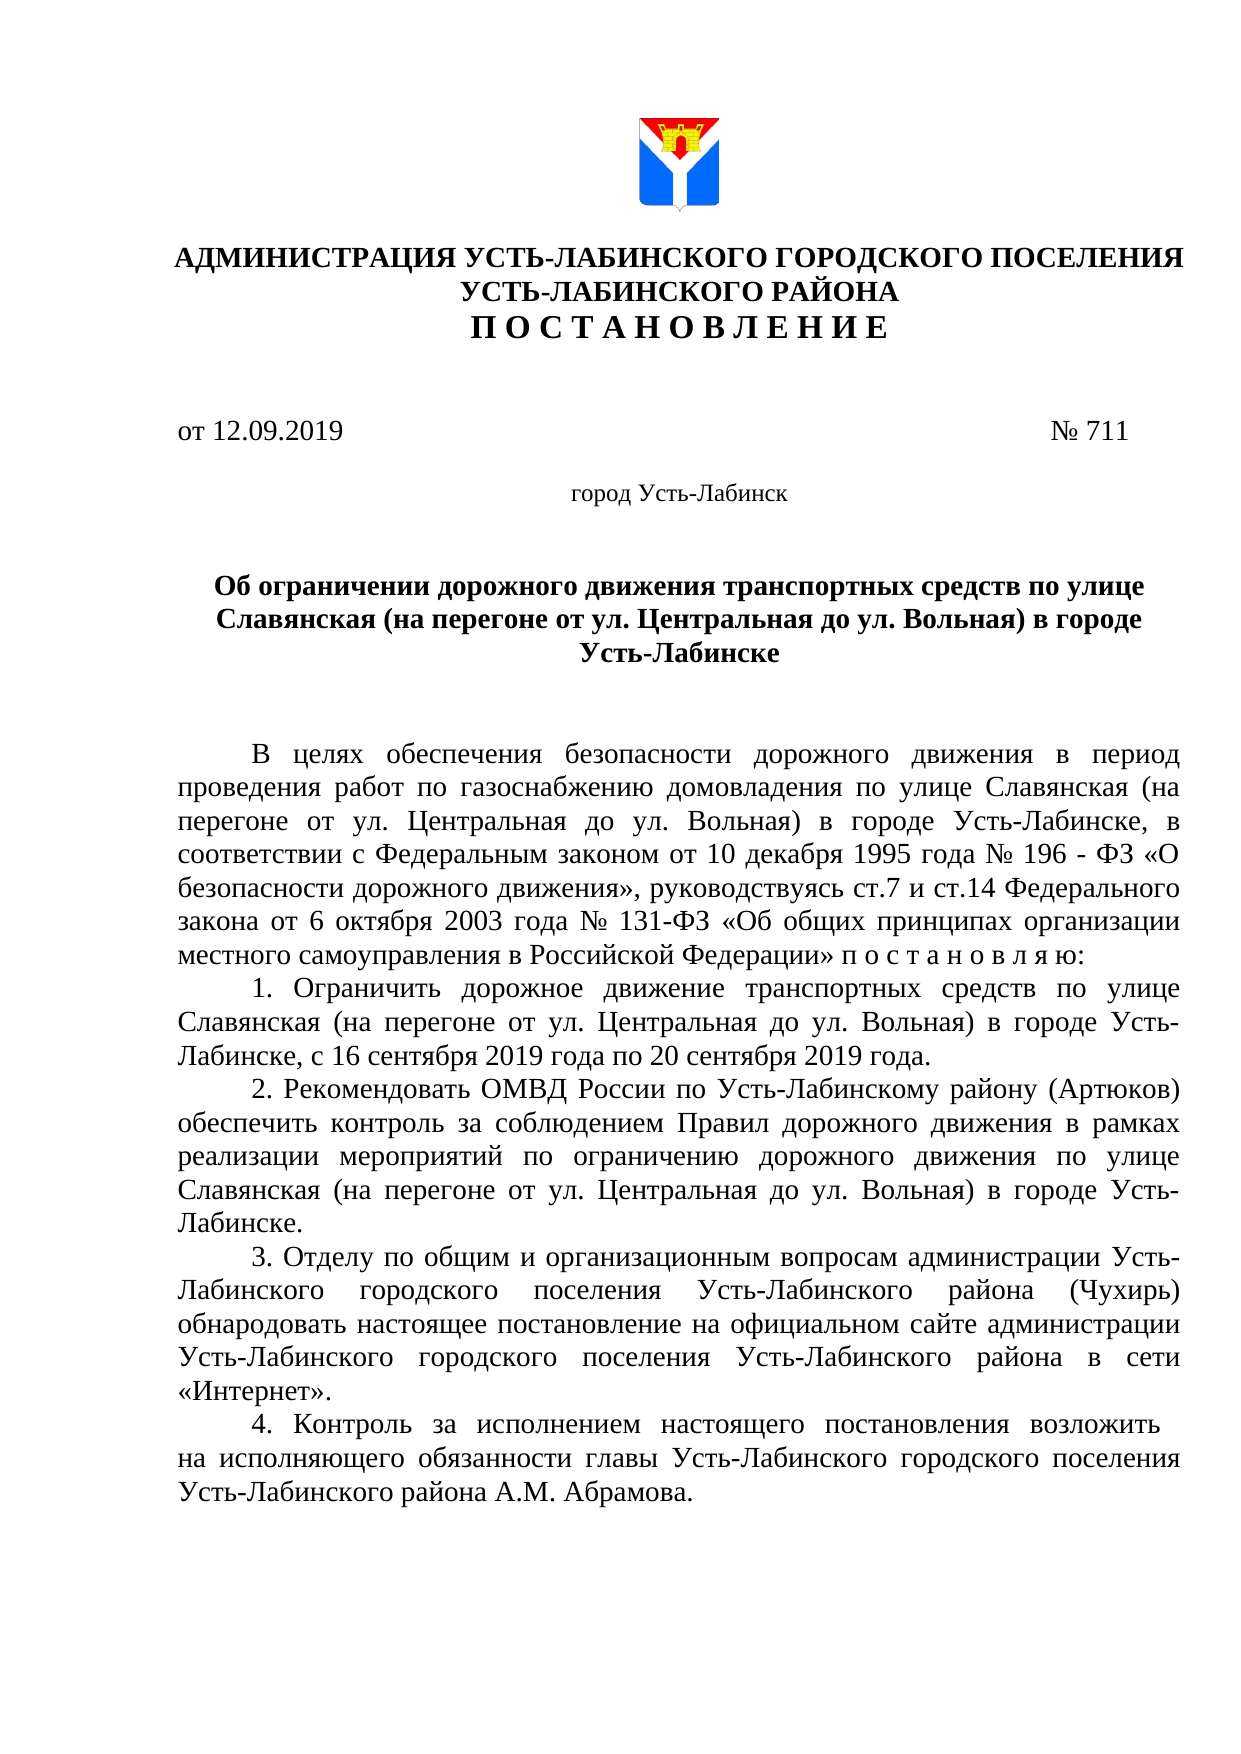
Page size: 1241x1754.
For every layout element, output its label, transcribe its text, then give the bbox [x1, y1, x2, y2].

text П О С Т А Н О В Л Е Н И Е [177, 308, 1181, 346]
text Об ограничении дорожного движения транспортных средств по улице Славянская (на перегоне от ул. Центральная до ул. Вольная) в городе Усть-Лабинске [177, 568, 1181, 669]
text 4. Контроль за исполнением настоящего постановления возложить на исполняющего обязанности главы Усть-Лабинского городского поселения Усть-Лабинского района А.М. Абрамова. [177, 1407, 1181, 1507]
text от 12.09.2019 № 711 [177, 413, 1181, 447]
text УСТЬ-ЛАБИНСКОГО РАЙОНА [165, 274, 1193, 308]
text В целях обеспечения безопасности дорожного движения в период проведения работ по газоснабжению домовладения по улице Славянская (на перегоне от ул. Центральная до ул. Вольная) в городе Усть-Лабинске, в соответствии с Федеральным законом от 10 декабря 1995 года № 196 - ФЗ «О безопасности дорожного движения», руководствуясь ст.7 и ст.14 Федерального закона от 6 октября 2003 года № 131-ФЗ «Об общих принципах организации местного самоуправления в Российской Федерации» п о с т а н о в л я ю: [177, 736, 1181, 971]
text 2. Рекомендовать ОМВД России по Усть-Лабинскому району (Артюков) обеспечить контроль за соблюдением Правил дорожного движения в рамках реализации мероприятий по ограничению дорожного движения по улице Славянская (на перегоне от ул. Центральная до ул. Вольная) в городе Усть-Лабинске. [177, 1071, 1181, 1239]
text город Усть-Лабинск [177, 478, 1181, 507]
picture [639, 118, 719, 212]
text 1. Ограничить дорожное движение транспортных средств по улице Славянская (на перегоне от ул. Центральная до ул. Вольная) в городе Усть-Лабинске, с 16 сентября 2019 года по 20 сентября 2019 года. [177, 971, 1181, 1071]
text 3. Отделу по общим и организационным вопросам администрации Усть-Лабинского городского поселения Усть-Лабинского района (Чухирь) обнародовать настоящее постановление на официальном сайте администрации Усть-Лабинского городского поселения Усть-Лабинского района в сети «Интернет». [177, 1239, 1181, 1407]
text АДМИНИСТРАЦИЯ УСТЬ-ЛАБИНСКОГО ГОРОДСКОГО ПОСЕЛЕНИЯ [165, 241, 1193, 274]
